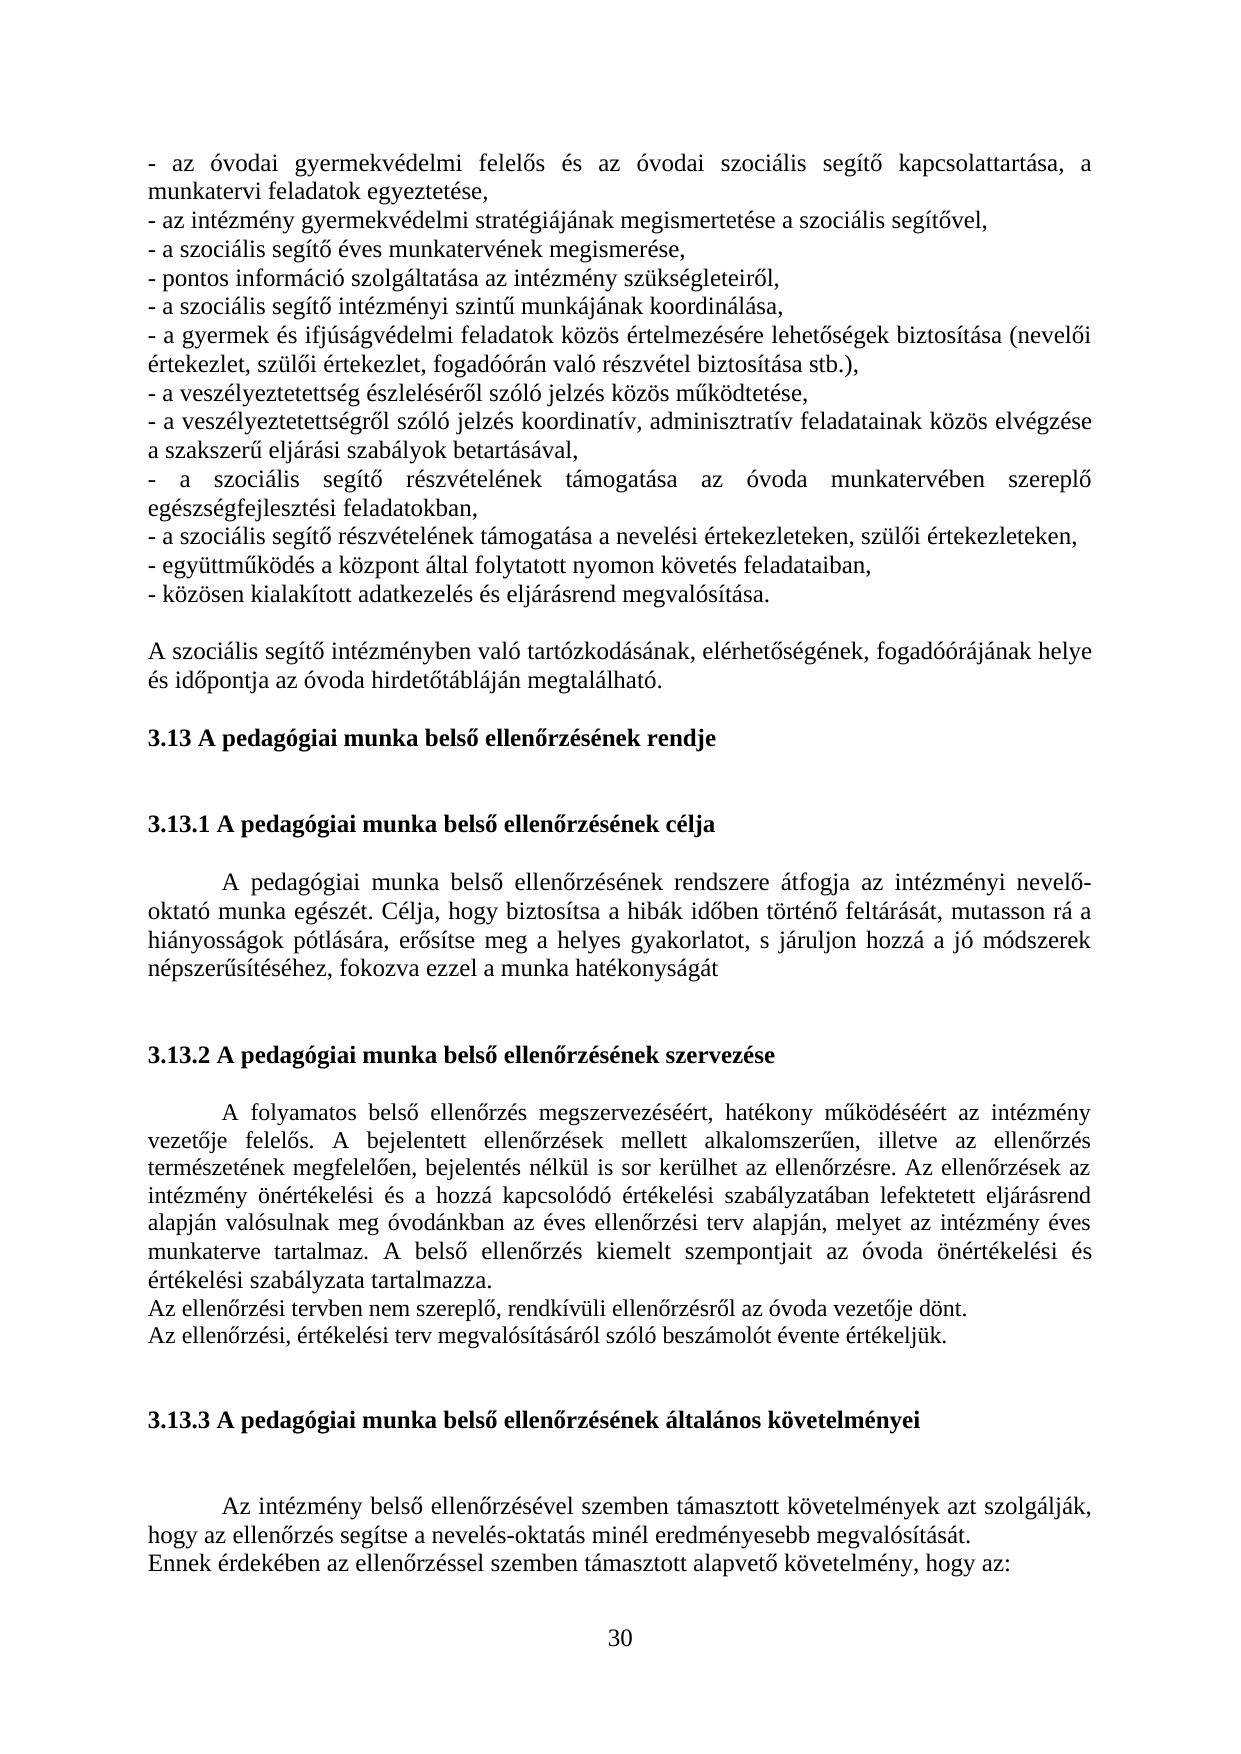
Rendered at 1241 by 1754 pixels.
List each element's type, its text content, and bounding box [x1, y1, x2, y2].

text - együttműködés a központ által folytatott nyomon követés feladataiban, [148, 550, 1093, 579]
subtitle 3.13.1 A pedagógiai munka belső ellenőrzésének célja [148, 809, 1093, 838]
text - pontos információ szolgáltatása az intézmény szükségleteiről, [148, 263, 1093, 291]
text A folyamatos belső ellenőrzés megszervezéséért, hatékony működéséért az intézmény vezetője felelős. A bejelentett ellenőrzések mellett alkalomszerűen, illetve az ellenőrzés természetének megfelelően, bejelentés nélkül is sor kerülhet az ellenőrzésre. Az ellenőrzések az intézmény önértékelési és a hozzá kapcsolódó értékelési szabályzatában lefektetett eljárásrend alapján valósulnak meg óvodánkban az éves ellenőrzési terv alapján, melyet az intézmény éves munkaterve tartalmaz. A belső ellenőrzés kiemelt szempontjait az óvoda önértékelési és értékelési szabályzata tartalmazza. [148, 1098, 1093, 1293]
text - a szociális segítő éves munkatervének megismerése, [148, 234, 1093, 263]
text 3.13 A pedagógiai munka belső ellenőrzésének rendje [148, 723, 1093, 751]
text Az intézmény belső ellenőrzésével szemben támasztott követelmények azt szolgálják, hogy az ellenőrzés segítse a nevelés-oktatás minél eredményesebb megvalósítását. [148, 1491, 1093, 1548]
text - az intézmény gyermekvédelmi stratégiájának megismertetése a szociális segítővel, [148, 205, 1093, 234]
text Ennek érdekében az ellenőrzéssel szemben támasztott alapvető követelmény, hogy az: [148, 1548, 1093, 1577]
text - a gyermek és ifjúságvédelmi feladatok közös értelmezésére lehetőségek biztosítása (nevelői értekezlet, szülői értekezlet, fogadóórán való részvétel biztosítása stb.), [148, 320, 1093, 378]
text - a szociális segítő részvételének támogatása a nevelési értekezleteken, szülői értekezleteken, [148, 521, 1093, 550]
subtitle 3.13.3 A pedagógiai munka belső ellenőrzésének általános követelményei [148, 1406, 1093, 1434]
text - a szociális segítő részvételének támogatása az óvoda munkatervében szereplő egészségfejlesztési feladatokban, [148, 464, 1093, 521]
text - a veszélyeztetettségről szóló jelzés koordinatív, adminisztratív feladatainak közös elvégzése a szakszerű eljárási szabályok betartásával, [148, 406, 1093, 464]
text A szociális segítő intézményben való tartózkodásának, elérhetőségének, fogadóórájának helye és időpontja az óvoda hirdetőtábláján megtalálható. [148, 636, 1093, 694]
text - közösen kialakított adatkezelés és eljárásrend megvalósítása. [148, 579, 1093, 608]
text - a szociális segítő intézményi szintű munkájának koordinálása, [148, 291, 1093, 320]
text - a veszélyeztetettség észleléséről szóló jelzés közös működtetése, [148, 378, 1093, 406]
text Az ellenőrzési, értékelési terv megvalósításáról szóló beszámolót évente értékeljük. [148, 1321, 1093, 1349]
text A pedagógiai munka belső ellenőrzésének rendszere átfogja az intézményi nevelő-oktató munka egészét. Célja, hogy biztosítsa a hibák időben történő feltárását, mutasson rá a hiányosságok pótlására, erősítse meg a helyes gyakorlatot, s járuljon hozzá a jó módszerek népszerűsítéséhez, fokozva ezzel a munka hatékonyságát [148, 867, 1093, 982]
subtitle 3.13.2 A pedagógiai munka belső ellenőrzésének szervezése [148, 1040, 1093, 1069]
text - az óvodai gyermekvédelmi felelős és az óvodai szociális segítő kapcsolattartása, a munkatervi feladatok egyeztetése, [148, 148, 1093, 205]
text Az ellenőrzési tervben nem szereplő, rendkívüli ellenőrzésről az óvoda vezetője dönt. [148, 1293, 1093, 1321]
